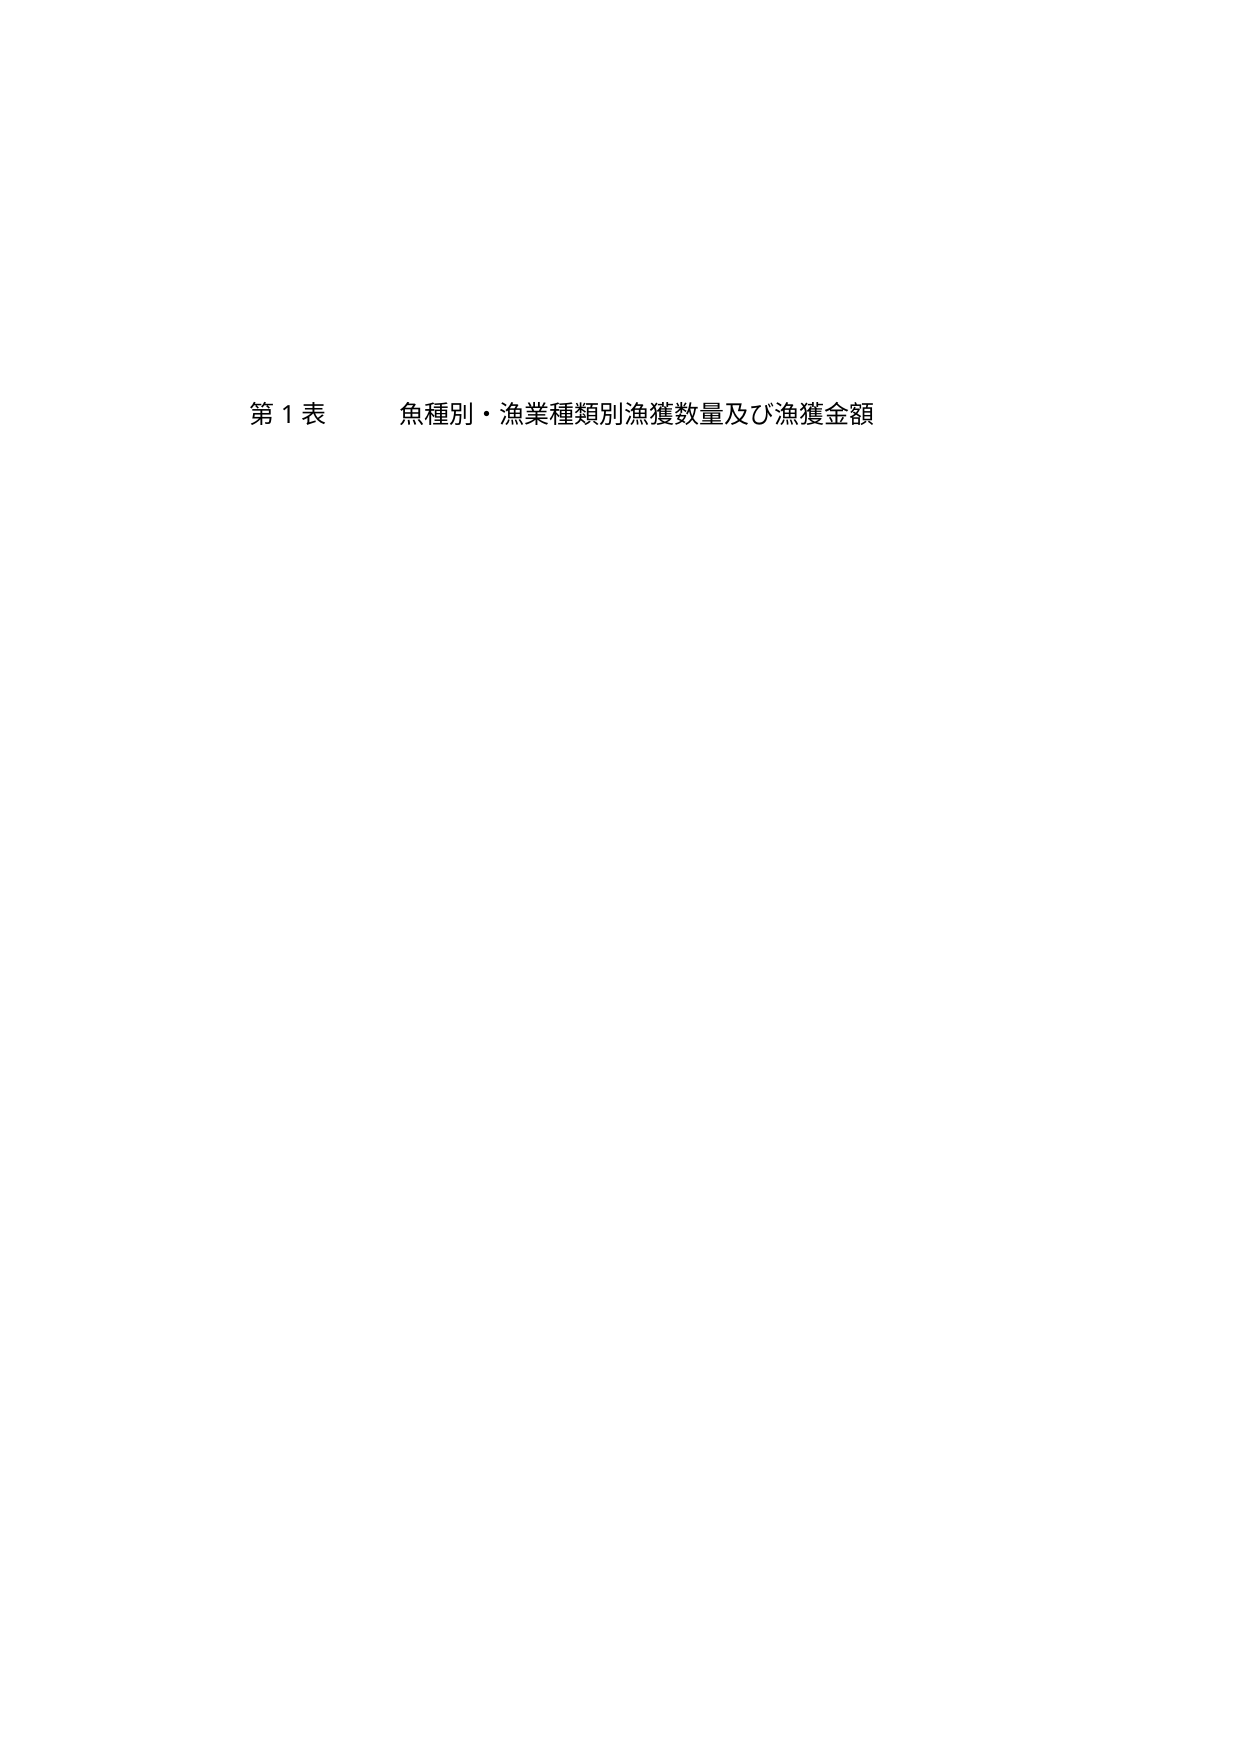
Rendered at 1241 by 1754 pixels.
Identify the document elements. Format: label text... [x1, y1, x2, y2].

text 第 1 表 魚種別・漁業種類別漁獲数量及び漁獲金額 [249, 397, 1065, 431]
